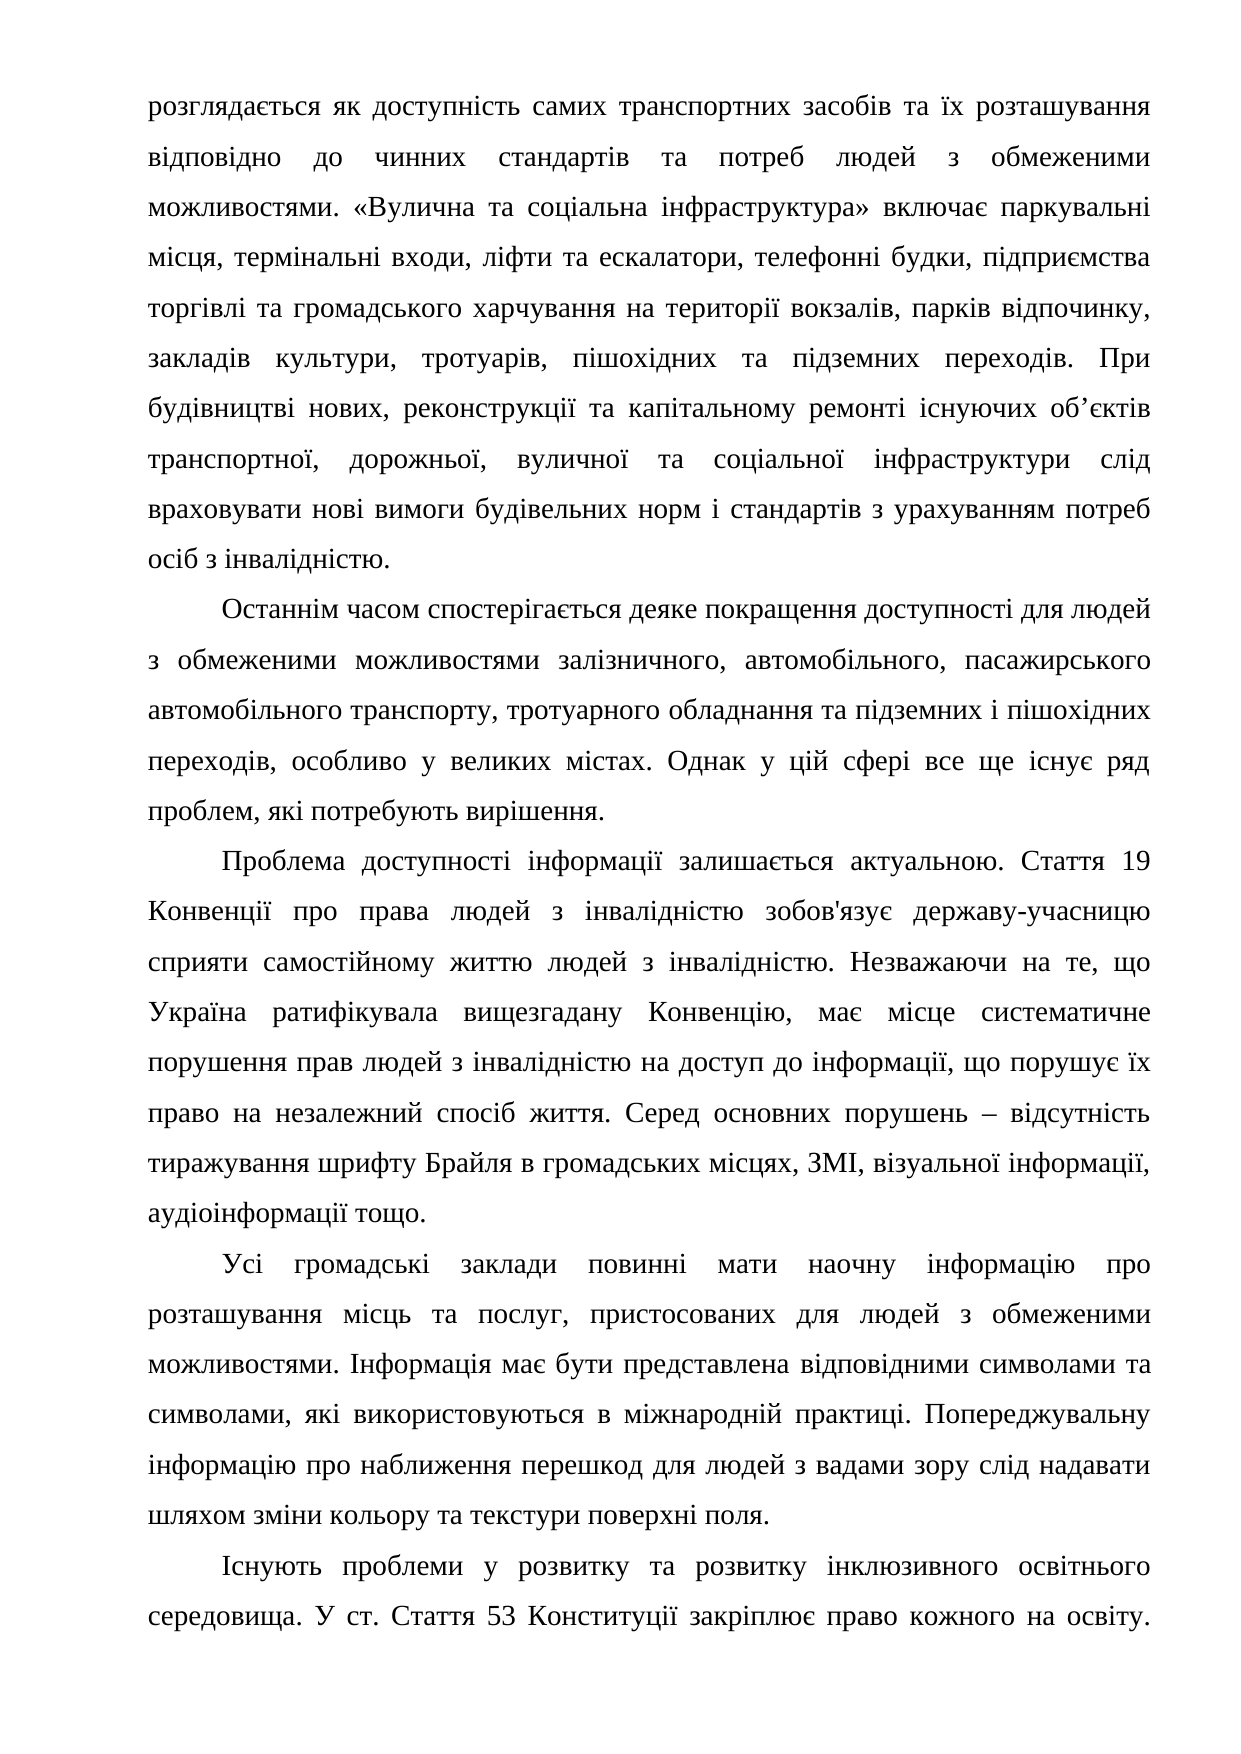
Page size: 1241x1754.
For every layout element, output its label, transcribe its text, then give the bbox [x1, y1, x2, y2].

text Останнім часом спостерігається деяке покращення доступності для людей з обмеженими можливостями залізничного, автомобільного, пасажирського автомобільного транспорту, тротуарного обладнання та підземних і пішохідних переходів, особливо у великих містах. Однак у цій сфері все ще існує ряд проблем, які потребують вирішення. [148, 592, 1152, 826]
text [148, 88, 1152, 575]
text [148, 1548, 1152, 1631]
text Проблема доступності інформації залишається актуальною. Стаття 19 Конвенції про права людей з інвалідністю зобов'язує державу-учасницю сприяти самостійному життю людей з інвалідністю. Незважаючи на те, що Україна ратифікувала вищезгадану Конвенцію, має місце систематичне порушення прав людей з інвалідністю на доступ до інформації, що порушує їх право на незалежний спосіб життя. Серед основних порушень – відсутність тиражування шрифту Брайля в громадських місцях, ЗМІ, візуальної інформації, аудіоінформації тощо. [148, 843, 1152, 1229]
text Усі громадські заклади повинні мати наочну інформацію про розташування місць та послуг, пристосованих для людей з обмеженими можливостями. Інформація має бути представлена ​​відповідними символами та символами, які використовуються в міжнародній практиці. Попереджувальну інформацію про наближення перешкод для людей з вадами зору слід надавати шляхом зміни кольору та текстури поверхні поля. [148, 1246, 1152, 1531]
